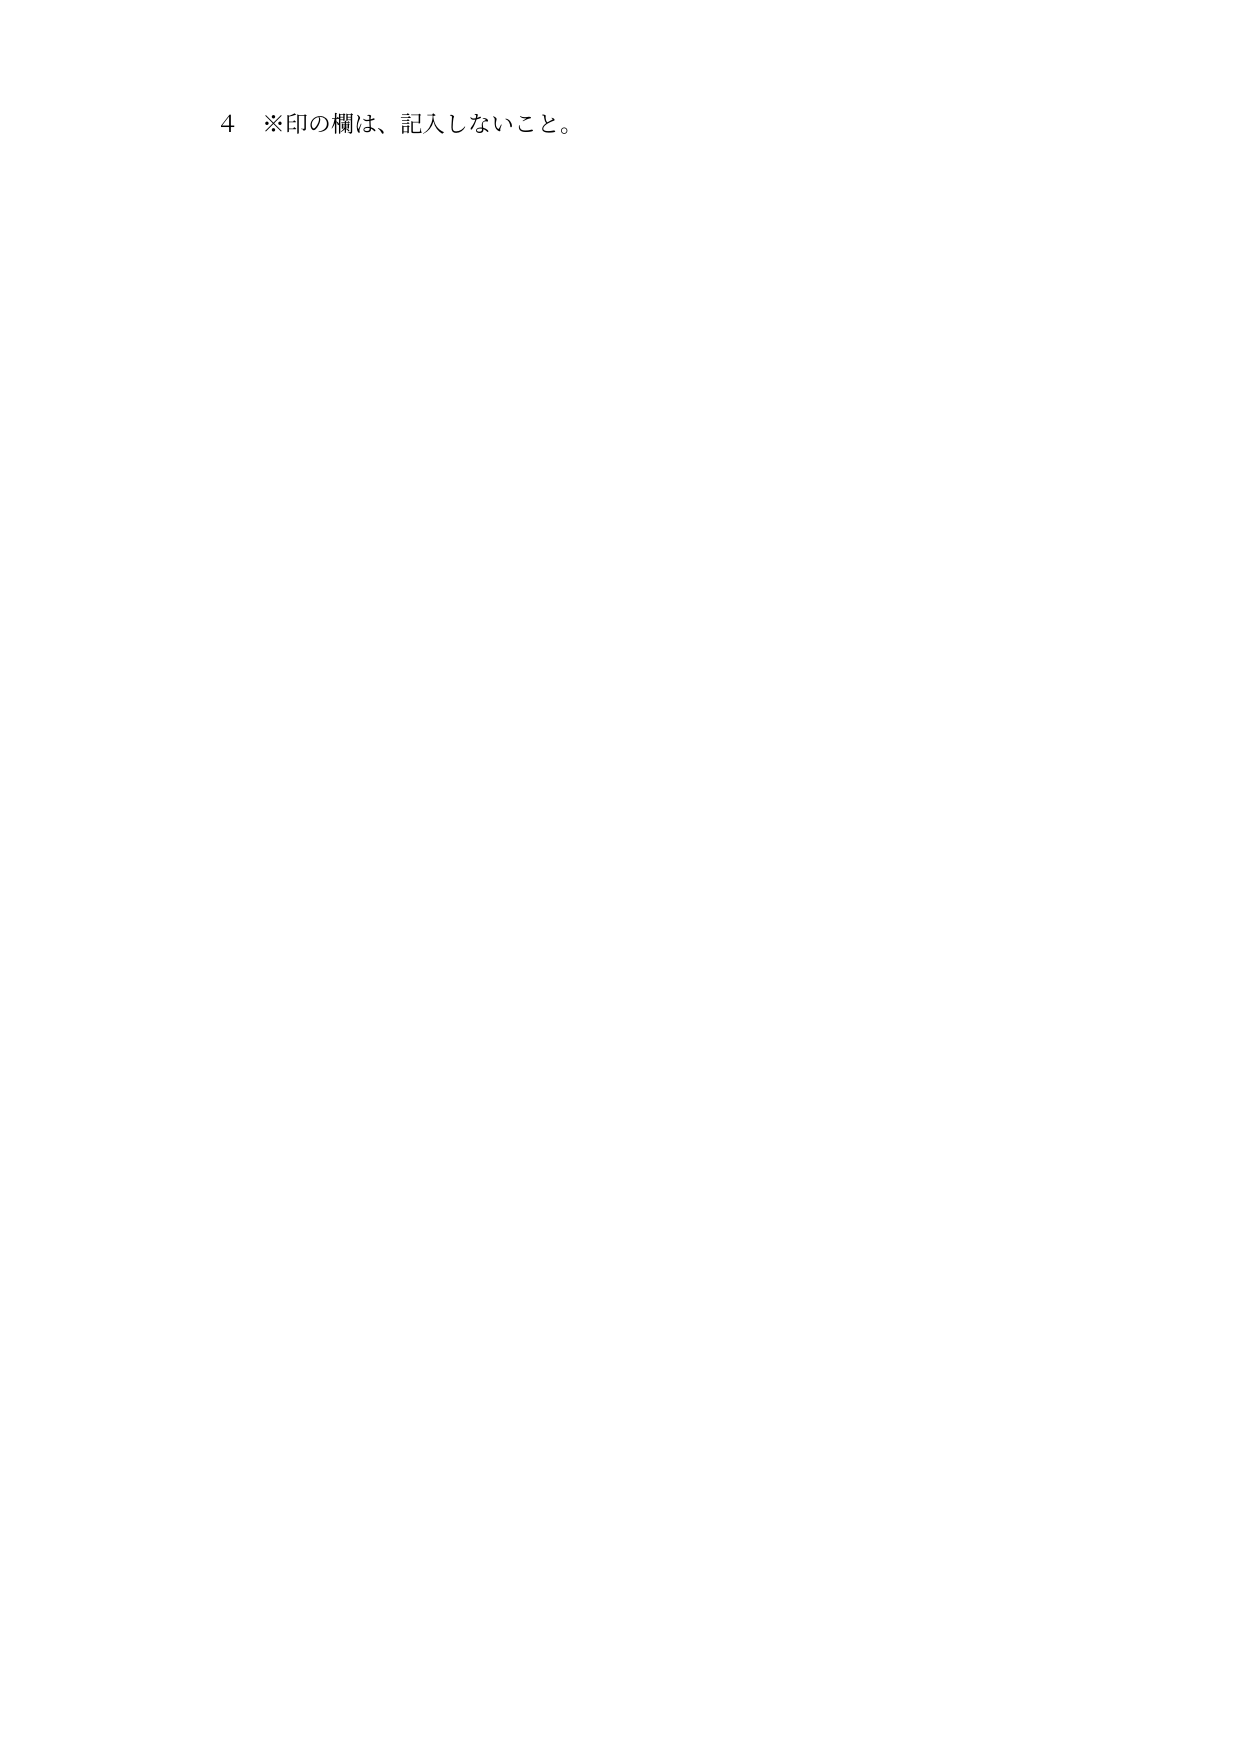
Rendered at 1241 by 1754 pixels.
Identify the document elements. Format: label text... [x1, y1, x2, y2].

text ４ ※印の欄は、記入しないこと。 [148, 104, 1107, 142]
